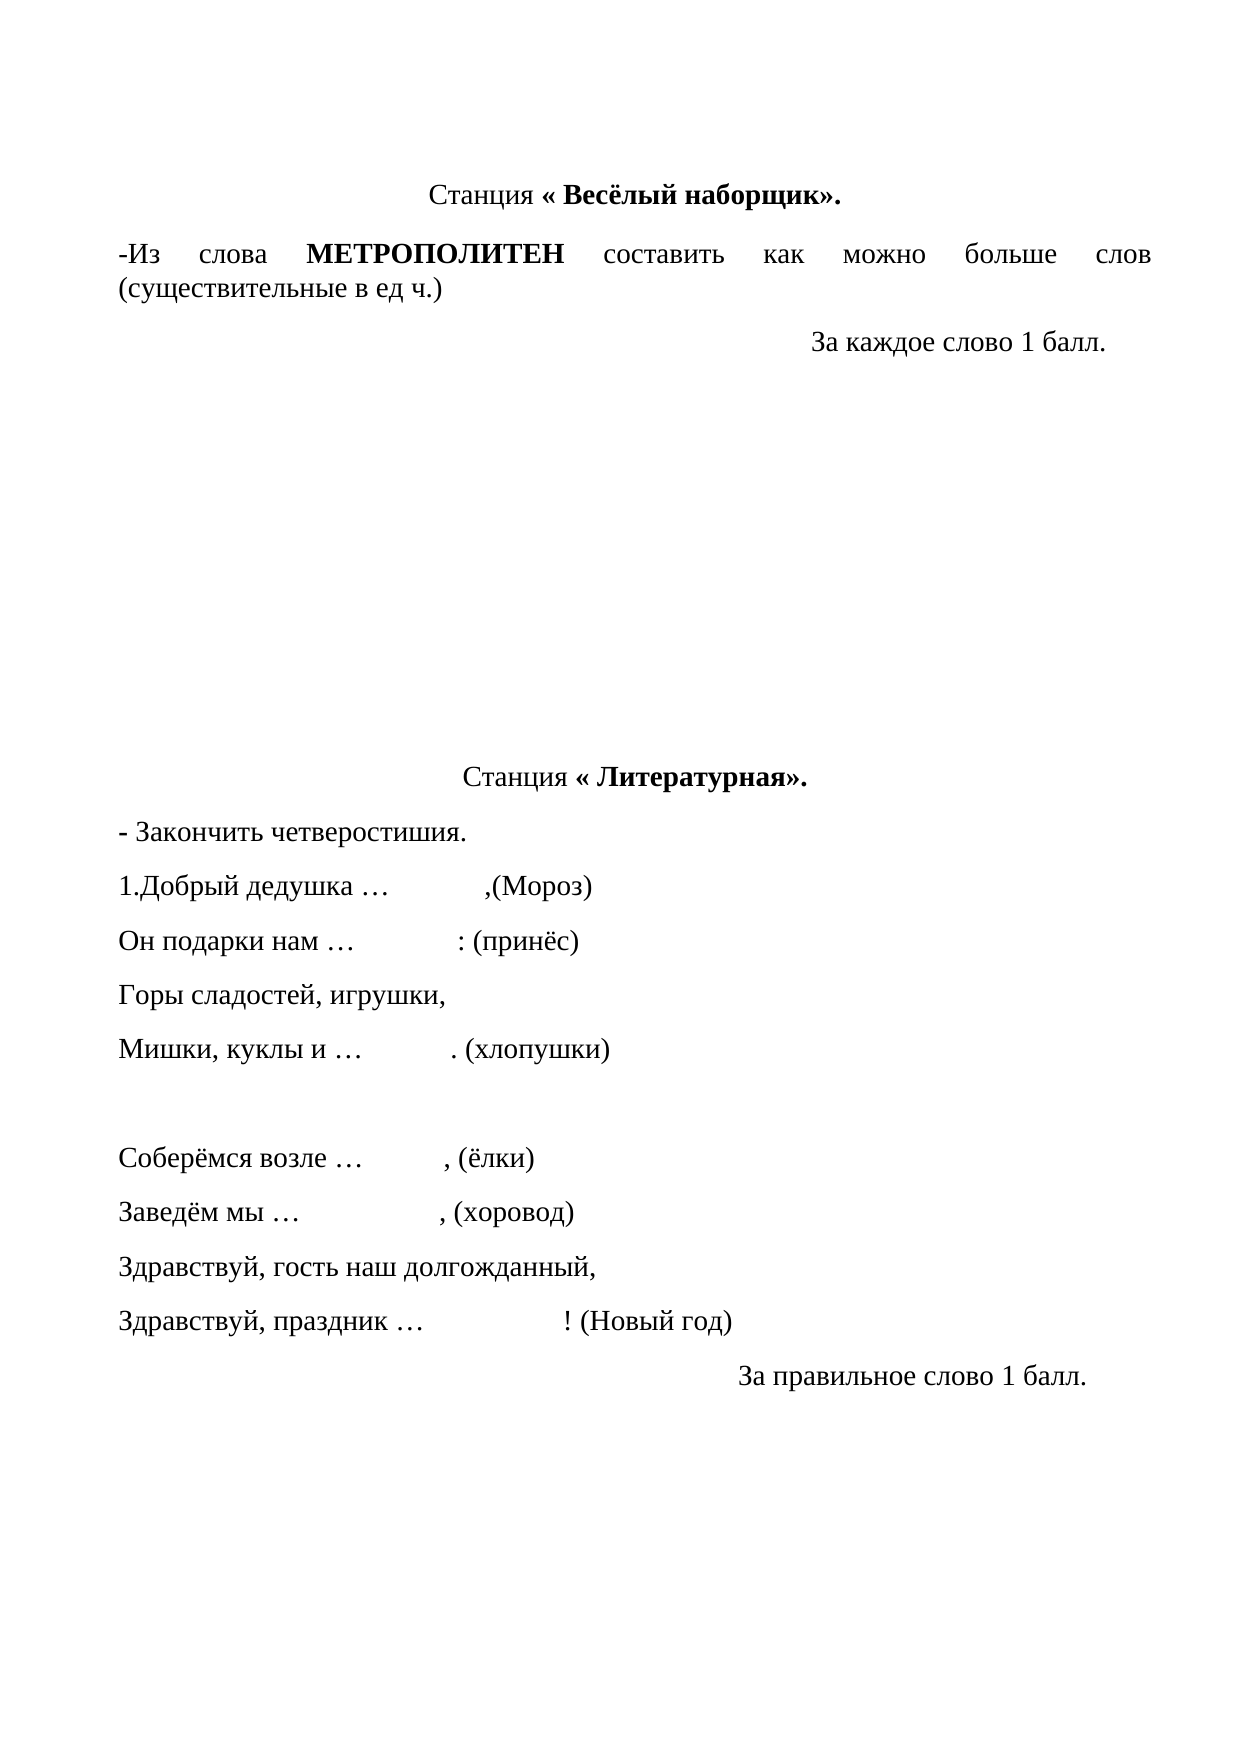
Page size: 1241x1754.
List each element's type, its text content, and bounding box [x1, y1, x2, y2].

text Заведём мы … , (хоровод) [118, 1194, 1152, 1228]
text За каждое слово 1 балл. [118, 324, 1152, 358]
text За правильное слово 1 балл. [118, 1358, 1152, 1391]
text Горы сладостей, игрушки, [118, 977, 1152, 1011]
text Он подарки нам … : (принёс) [118, 923, 1152, 956]
text -Из слова МЕТРОПОЛИТЕН составить как можно больше слов (существительные в ед ч.) [118, 237, 1152, 304]
text - Закончить четверостишия. [118, 814, 1152, 847]
text Станция « Весёлый наборщик». [118, 177, 1152, 211]
text Станция « Литературная». [118, 759, 1152, 793]
text Соберёмся возле … , (ёлки) [118, 1140, 1152, 1174]
text Мишки, куклы и … . (хлопушки) [118, 1031, 1152, 1065]
text Здравствуй, праздник … ! (Новый год) [118, 1303, 1152, 1337]
text Здравствуй, гость наш долгожданный, [118, 1249, 1152, 1282]
text 1.Добрый дедушка … ,(Мороз) [118, 868, 1152, 902]
